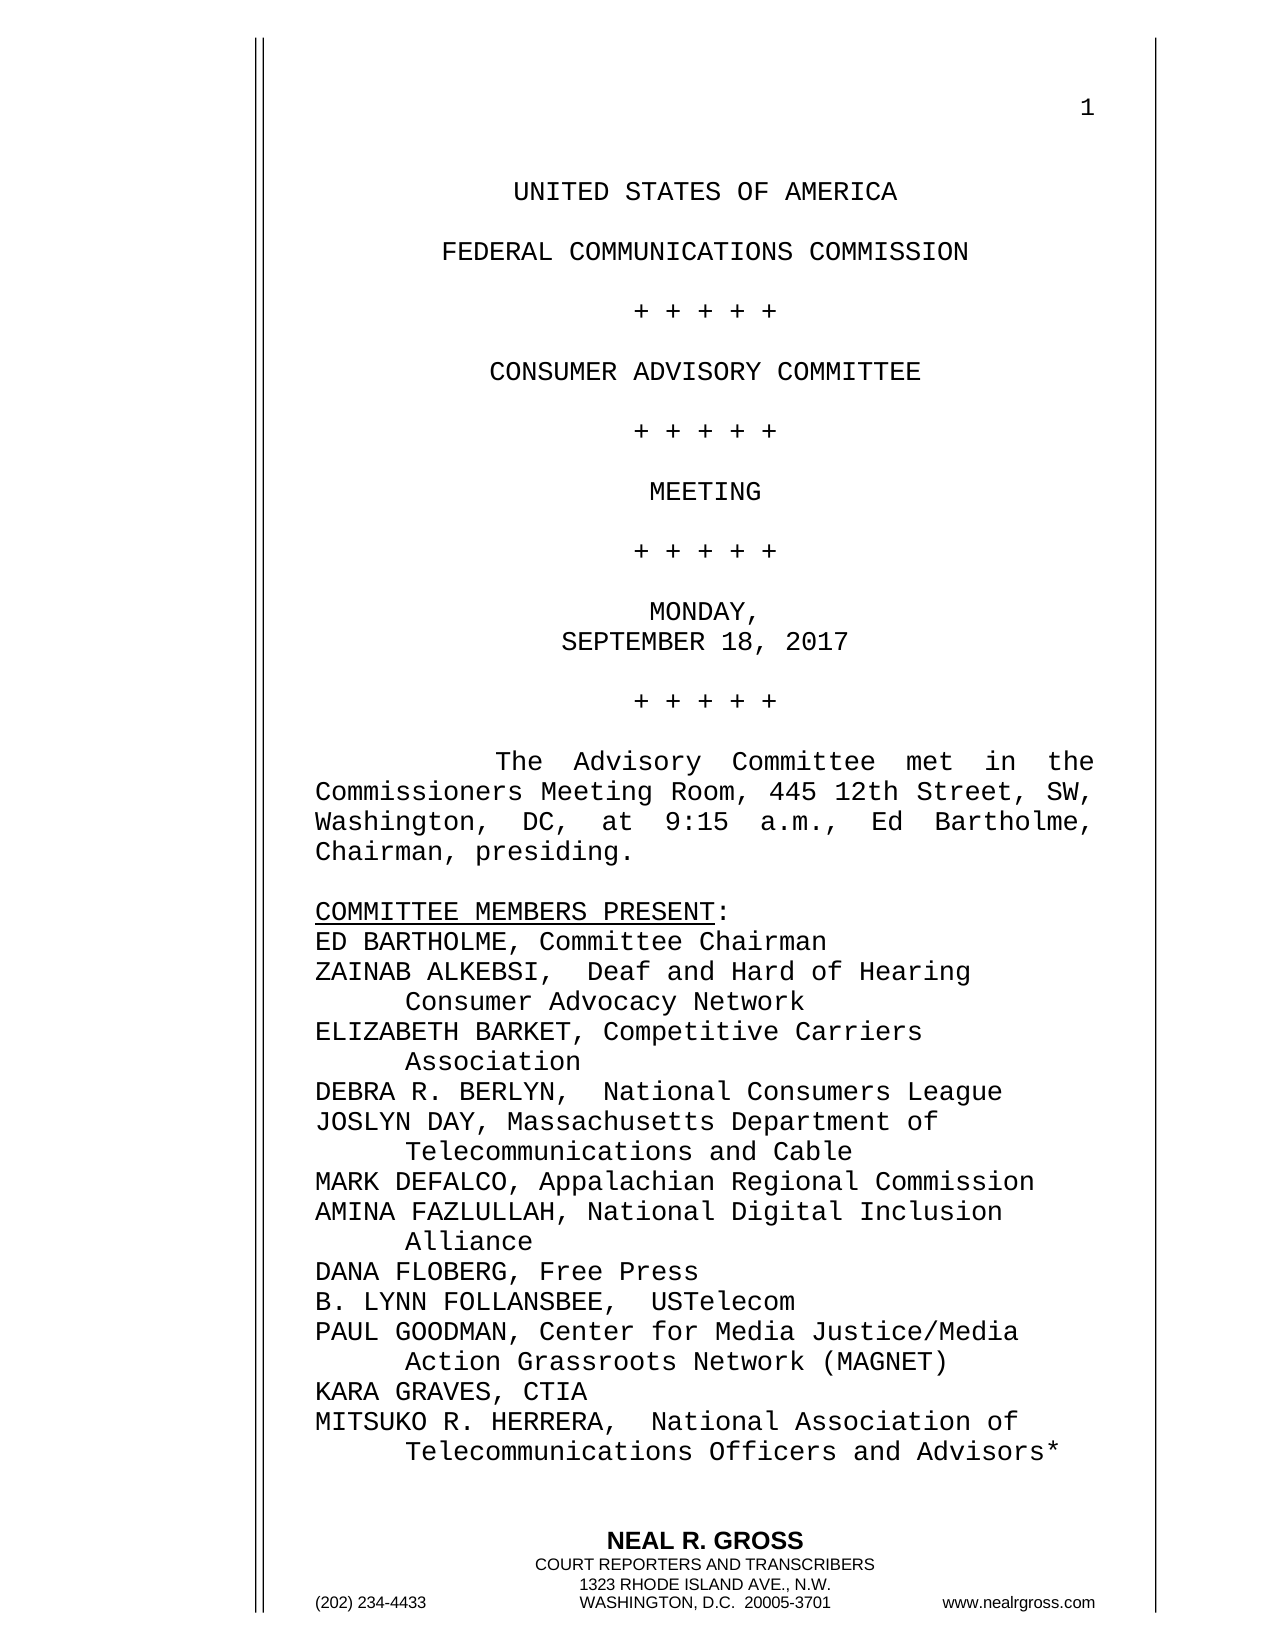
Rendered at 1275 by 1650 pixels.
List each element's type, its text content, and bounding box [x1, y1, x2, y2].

text + + + + + [315, 537, 1095, 567]
text MARK DEFALCO, Appalachian Regional Commission [315, 1167, 1095, 1197]
text Alliance [315, 1227, 1095, 1257]
text JOSLYN DAY, Massachusetts Department of [315, 1107, 1095, 1137]
text ED BARTHOLME, Committee Chairman [315, 927, 1095, 957]
text FEDERAL COMMUNICATIONS COMMISSION [315, 237, 1095, 267]
text PAUL GOODMAN, Center for Media Justice/Media [315, 1317, 1095, 1347]
text SEPTEMBER 18, 2017 [315, 627, 1095, 657]
text ELIZABETH BARKET, Competitive Carriers [315, 1017, 1095, 1047]
text DANA FLOBERG, Free Press [315, 1257, 1095, 1287]
text KARA GRAVES, CTIA [315, 1377, 1095, 1407]
text Telecommunications Officers and Advisors* [315, 1437, 1095, 1467]
text Association [315, 1047, 1095, 1077]
text MEETING [315, 477, 1095, 507]
text CONSUMER ADVISORY COMMITTEE [315, 357, 1095, 387]
text COMMITTEE MEMBERS PRESENT: [315, 897, 1095, 927]
text AMINA FAZLULLAH, National Digital Inclusion [315, 1197, 1095, 1227]
text B. LYNN FOLLANSBEE, USTelecom [315, 1287, 1095, 1317]
text MITSUKO R. HERRERA, National Association of [315, 1407, 1095, 1437]
text MONDAY, [315, 597, 1095, 627]
text Telecommunications and Cable [315, 1137, 1095, 1167]
text Action Grassroots Network (MAGNET) [315, 1347, 1095, 1377]
text The Advisory Committee met in the Commissioners Meeting Room, 445 12th Street, SW, Washington, DC, at 9:15 a.m., Ed Bartholme, Chairman, presiding. [315, 747, 1095, 867]
text DEBRA R. BERLYN, National Consumers League [315, 1077, 1095, 1107]
text + + + + + [315, 687, 1095, 717]
text Consumer Advocacy Network [315, 987, 1095, 1017]
text UNITED STATES OF AMERICA [315, 177, 1095, 207]
text + + + + + [315, 297, 1095, 327]
text ZAINAB ALKEBSI, Deaf and Hard of Hearing [315, 957, 1095, 987]
text + + + + + [315, 417, 1095, 447]
